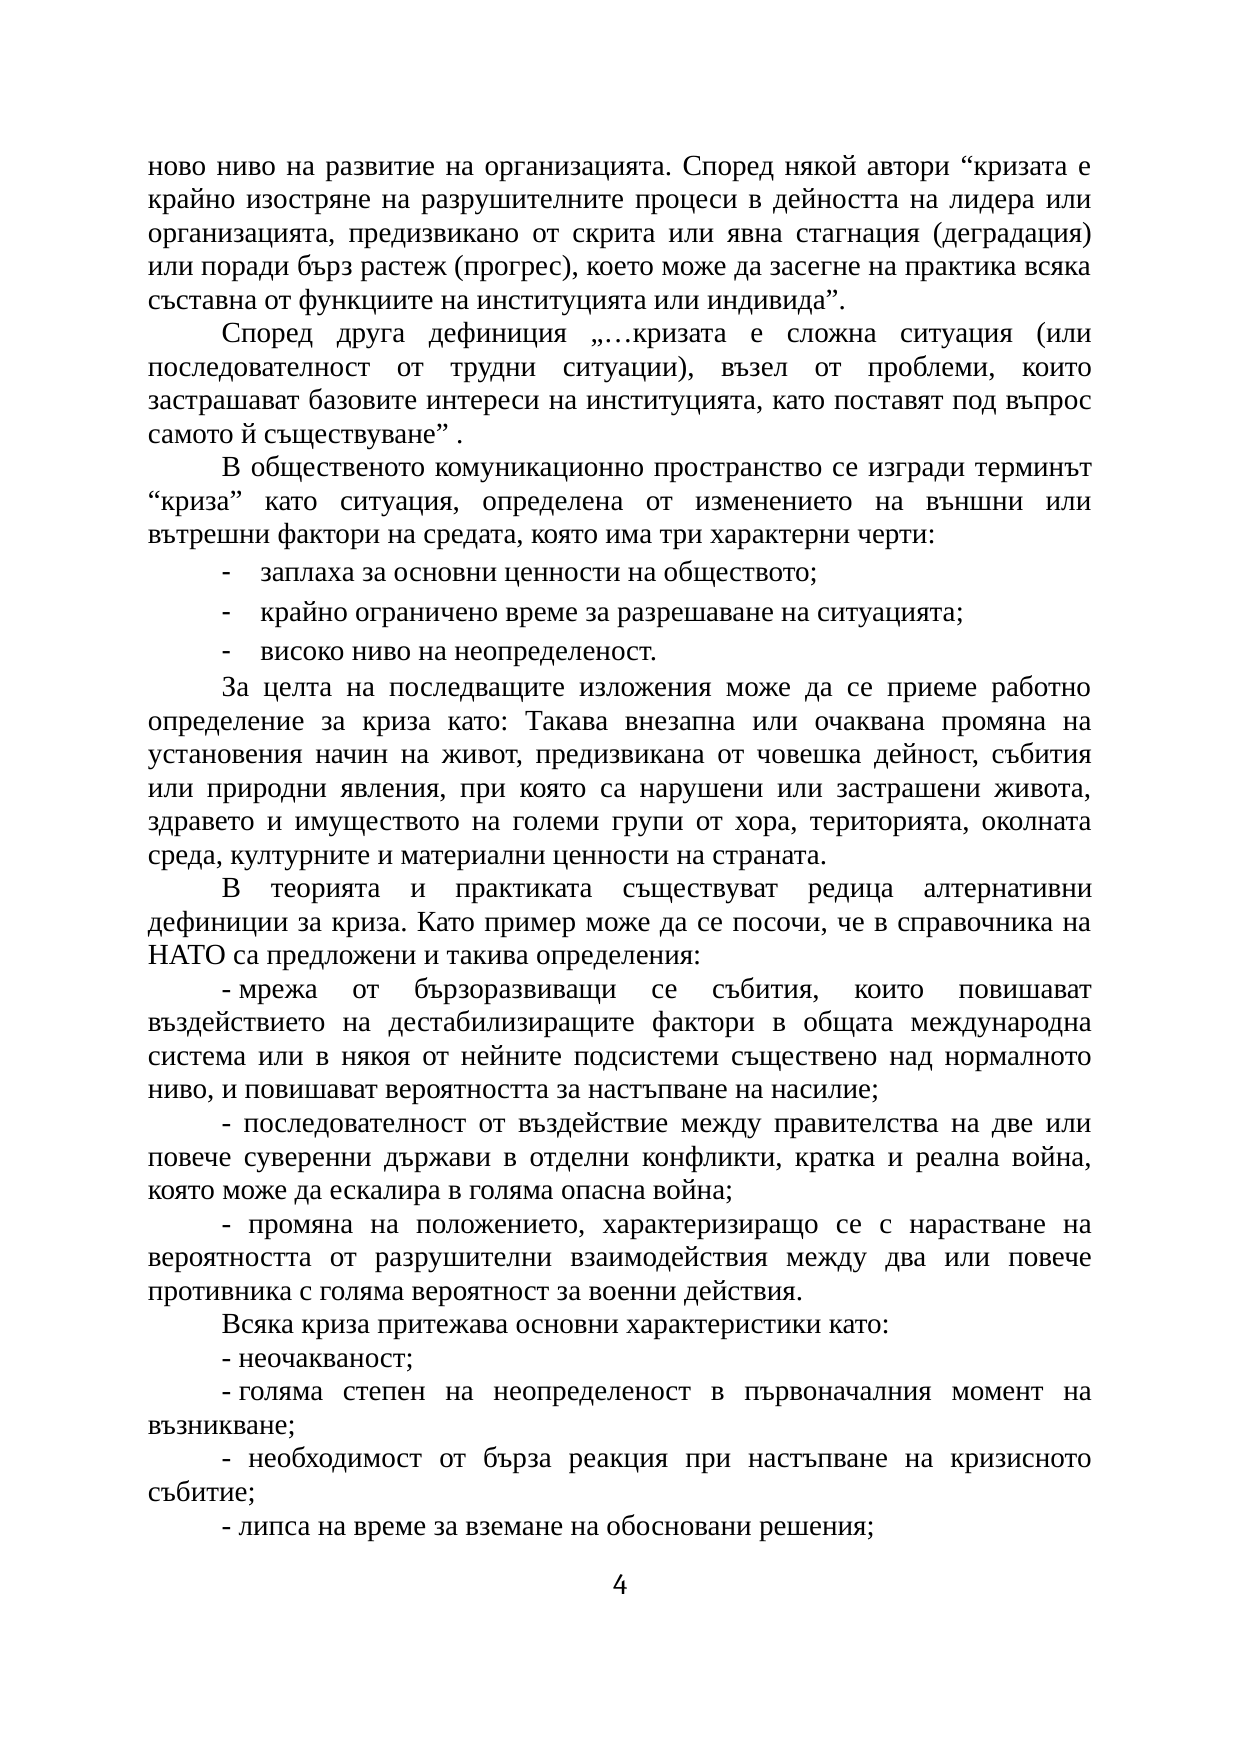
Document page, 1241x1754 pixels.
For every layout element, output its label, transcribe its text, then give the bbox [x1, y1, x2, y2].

text - липса на време за вземане на обосновани решения; [148, 1508, 1093, 1541]
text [148, 148, 1093, 315]
list крайно ограничено време за разрешаване на ситуацията; [148, 590, 1093, 629]
text За целта на последващите изложения може да се приеме работно определение за криза като: Такава внезапна или очаквана промяна на установения начин на живот, предизвикана от човешка дейност, събития или природни явления, при която са нарушени или застрашени живота, здравето и имуществото на големи групи от хора, територията, околната среда, културните и материални ценности на страната. [148, 669, 1093, 870]
text Всяка криза притежава основни характеристики като: [148, 1306, 1093, 1340]
text - голяма степен на неопределеност в първоначалния момент на възникване; [148, 1373, 1093, 1441]
text Според друга дефиниция „…кризата е сложна ситуация (или последователност от трудни ситуации), възел от проблеми, които застрашават базовите интереси на институцията, като поставят под въпрос самото й съществуване” . [148, 315, 1093, 449]
list заплаха за основни ценности на обществото; [148, 550, 1093, 590]
text В теорията и практиката съществуват редица алтернативни дефиниции за криза. Като пример може да се посочи, че в справочника на НАТО са предложени и такива определения: [148, 870, 1093, 971]
text - промяна на положението, характеризиращо се с нарастване на вероятността от разрушителни взаимодействия между два или повече противника с голяма вероятност за военни действия. [148, 1206, 1093, 1306]
text - необходимост от бърза реакция при настъпване на кризисното събитие; [148, 1441, 1093, 1508]
text - мрежа от бързоразвиващи се събития, които повишават въздействието на дестабилизиращите фактори в общата международна система или в някоя от нейните подсистеми съществено над нормалното ниво, и повишават вероятността за настъпване на насилие; [148, 971, 1093, 1105]
text В общественото комуникационно пространство се изгради терминът “криза” като ситуация, определена от изменението на външни или вътрешни фактори на средата, която има три характерни черти: [148, 449, 1093, 550]
text - последователност от въздействие между правителства на две или повече суверенни държави в отделни конфликти, кратка и реална война, която може да ескалира в голяма опасна война; [148, 1105, 1093, 1206]
list високо ниво на неопределеност. [148, 629, 1093, 669]
text - неочакваност; [148, 1340, 1093, 1373]
